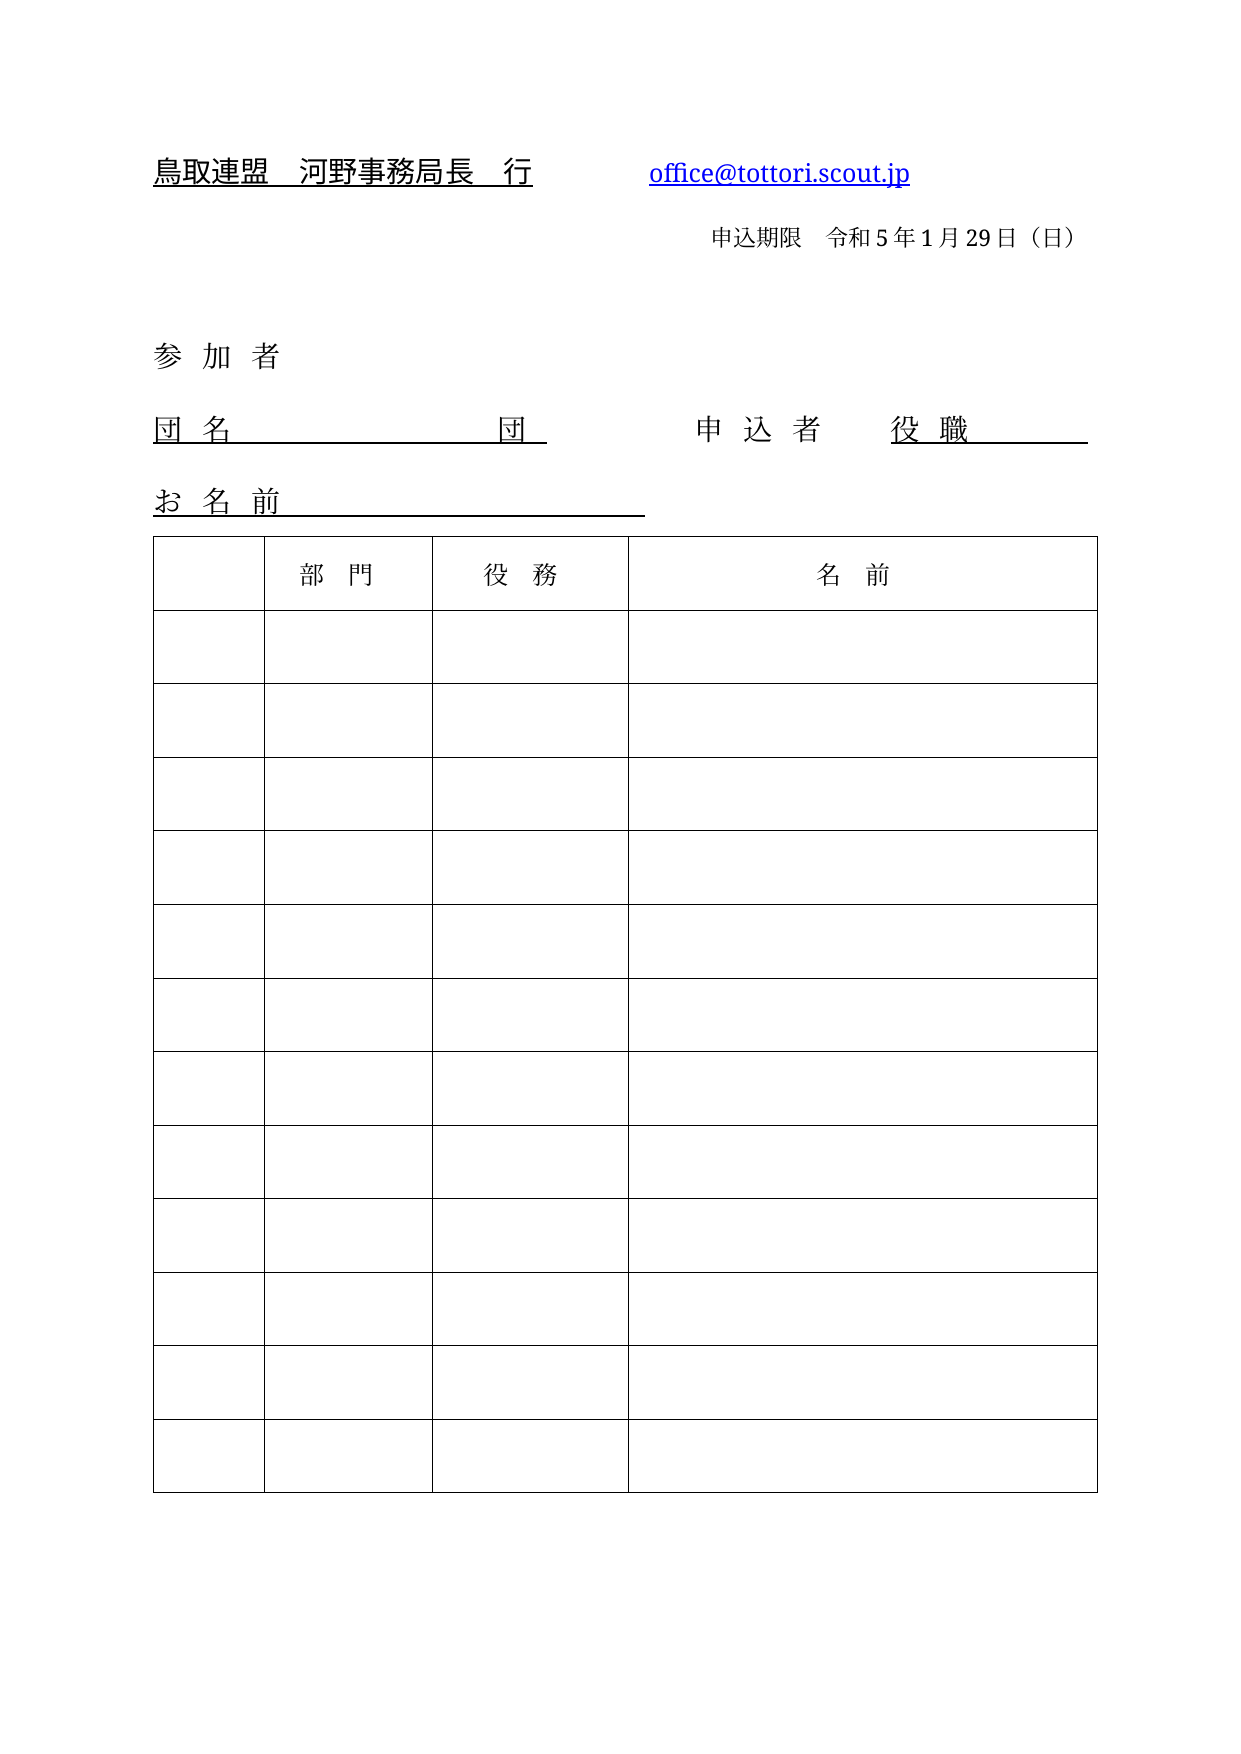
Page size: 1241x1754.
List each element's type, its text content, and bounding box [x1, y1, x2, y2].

table_cell [433, 611, 628, 683]
table_cell [265, 905, 432, 977]
text 鳥取連盟 河野事務局長 行 office@tottori.scout.jp [153, 149, 1087, 191]
table_cell [265, 1346, 432, 1419]
table_cell [154, 1199, 264, 1272]
table_cell [629, 1052, 1097, 1124]
table_cell [154, 758, 264, 830]
table_cell [433, 684, 628, 757]
table_cell [265, 1126, 432, 1198]
table_cell [433, 905, 628, 977]
table_cell [433, 1199, 628, 1272]
table_cell [629, 1126, 1097, 1198]
table_cell [154, 979, 264, 1051]
table_cell [265, 758, 432, 830]
table_cell [265, 611, 432, 683]
table_cell [154, 1126, 264, 1198]
table_cell [265, 1052, 432, 1124]
text 団名 団 申込者 役職 お名前 [153, 391, 1087, 536]
table_cell [433, 1273, 628, 1345]
table_cell [629, 1420, 1097, 1492]
table_cell [433, 831, 628, 904]
table_cell [154, 905, 264, 977]
table_cell [265, 831, 432, 904]
table_cell [433, 1126, 628, 1198]
table_header 役務 [433, 537, 628, 610]
table_cell [154, 1346, 264, 1419]
table_cell [154, 1273, 264, 1345]
table_cell [433, 1052, 628, 1124]
table_cell [629, 1346, 1097, 1419]
text 参加者 [153, 319, 1087, 391]
text 申込期限 令和5年1月29日（日） [153, 220, 1087, 253]
table_cell [629, 758, 1097, 830]
table_cell [154, 831, 264, 904]
table_cell [629, 684, 1097, 757]
table_header [154, 537, 264, 610]
table_cell [154, 1052, 264, 1124]
table_header 部門 [265, 537, 432, 610]
table_cell [265, 979, 432, 1051]
table_cell [265, 1420, 432, 1492]
table_cell [154, 684, 264, 757]
table_cell [433, 758, 628, 830]
table_cell [265, 1273, 432, 1345]
table_cell [629, 905, 1097, 977]
table_cell [433, 1420, 628, 1492]
table_cell [629, 979, 1097, 1051]
table_cell [154, 1420, 264, 1492]
table_cell [433, 1346, 628, 1419]
table_cell [265, 1199, 432, 1272]
table_cell [433, 979, 628, 1051]
table_header 名前 [629, 537, 1097, 610]
table_cell [629, 1199, 1097, 1272]
table_cell [629, 831, 1097, 904]
table_cell [265, 684, 432, 757]
table_cell [629, 611, 1097, 683]
table_cell [629, 1273, 1097, 1345]
table_cell [154, 611, 264, 683]
